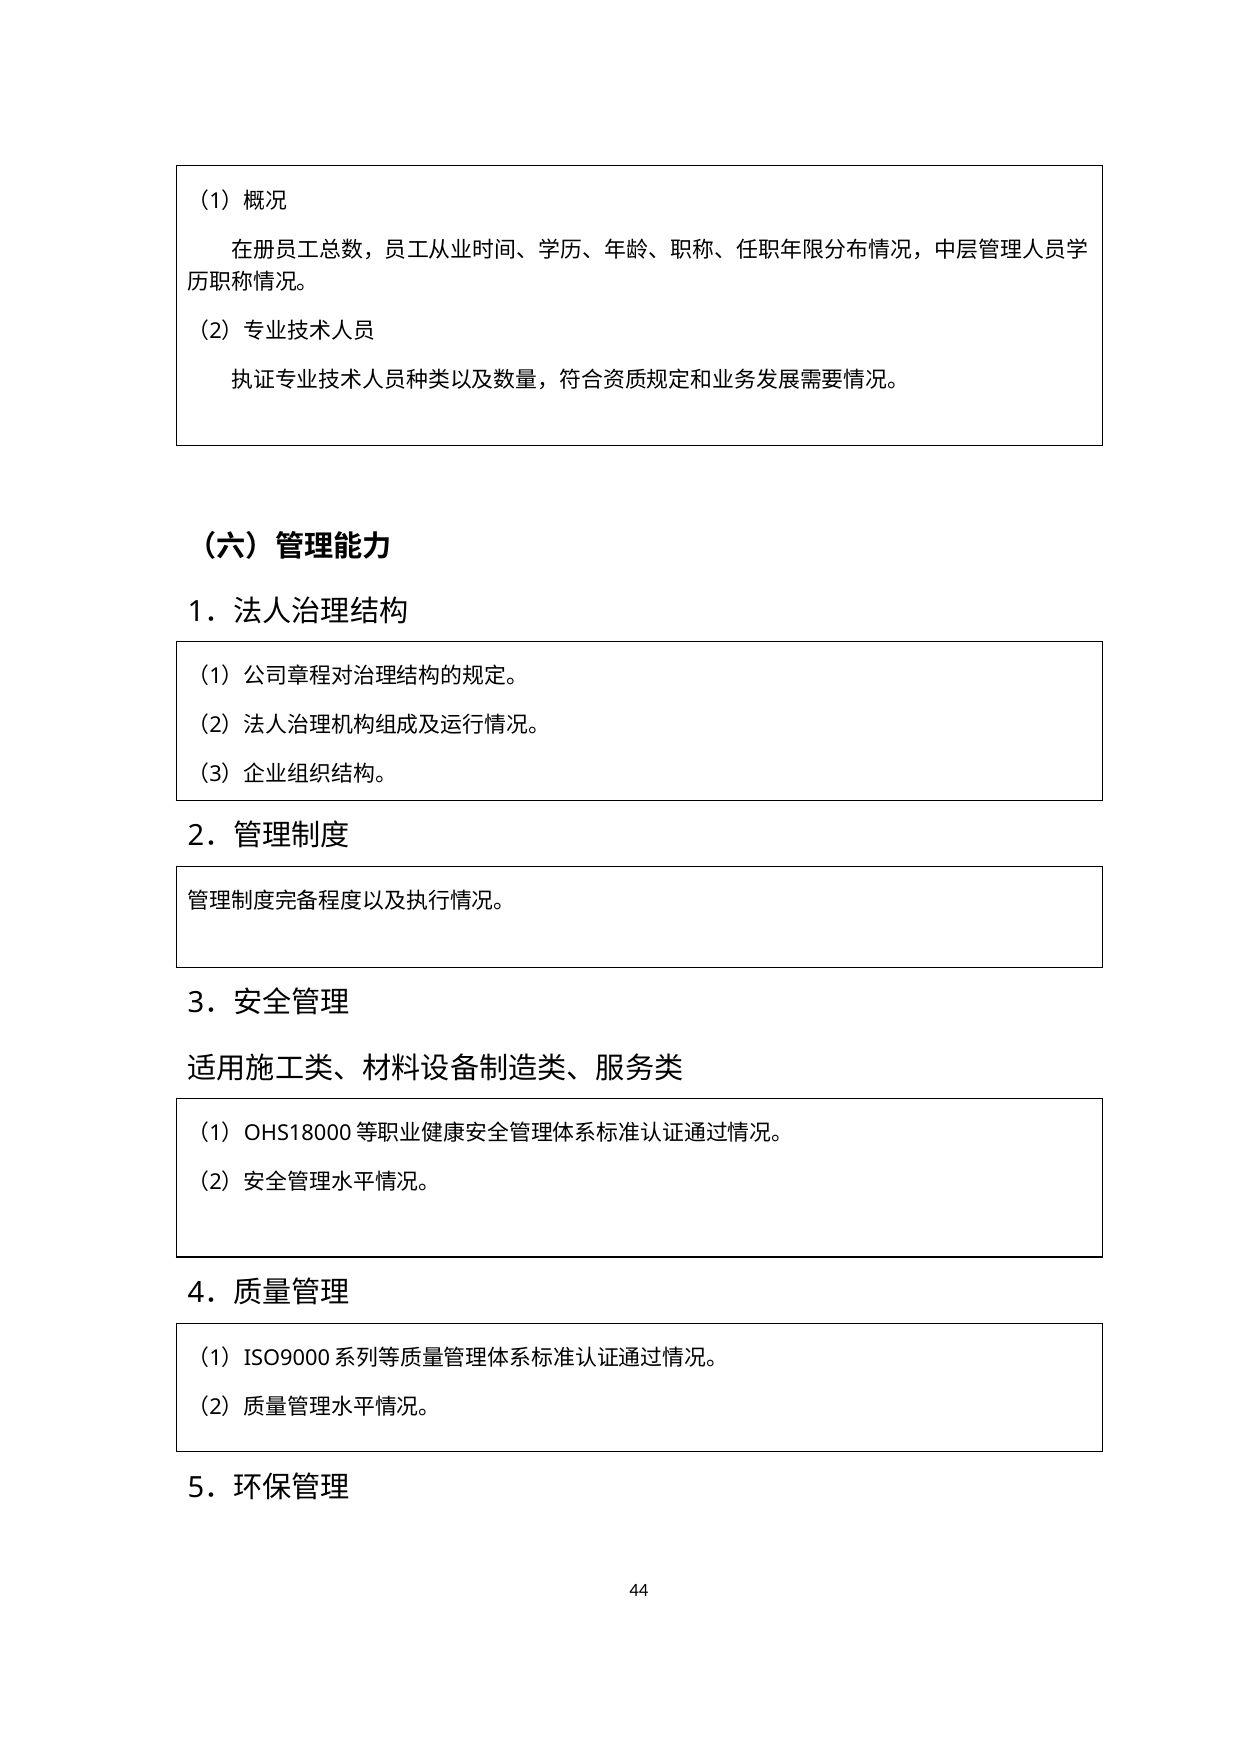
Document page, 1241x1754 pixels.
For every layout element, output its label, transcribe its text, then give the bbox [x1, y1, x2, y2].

text 1．法人治理结构 [187, 576, 1090, 641]
table_header （1）公司章程对治理结构的规定。 （2）法人治理机构组成及运行情况。 （3）企业组织结构。 [177, 642, 1102, 799]
table_header （1）OHS18000等职业健康安全管理体系标准认证通过情况。 （2）安全管理水平情况。 [177, 1099, 1102, 1256]
text （六）管理能力 [187, 511, 1090, 576]
text 3．安全管理 [187, 968, 1090, 1033]
text 4．质量管理 [187, 1258, 1090, 1322]
table_header （1）概况 在册员工总数，员工从业时间、学历、年龄、职称、任职年限分布情况，中层管理人员学历职称情况。 （2）专业技术人员 执证专业技术人员种类以及数量，符合资质规定和业务发展需要情况。 [177, 166, 1102, 445]
table_header （1）ISO9000系列等质量管理体系标准认证通过情况。 （2）质量管理水平情况。 [177, 1324, 1102, 1451]
text 5．环保管理 [187, 1452, 1090, 1517]
text 适用施工类、材料设备制造类、服务类 [187, 1033, 1090, 1098]
table_header 管理制度完备程度以及执行情况。 [177, 867, 1102, 967]
text 2．管理制度 [187, 801, 1090, 866]
